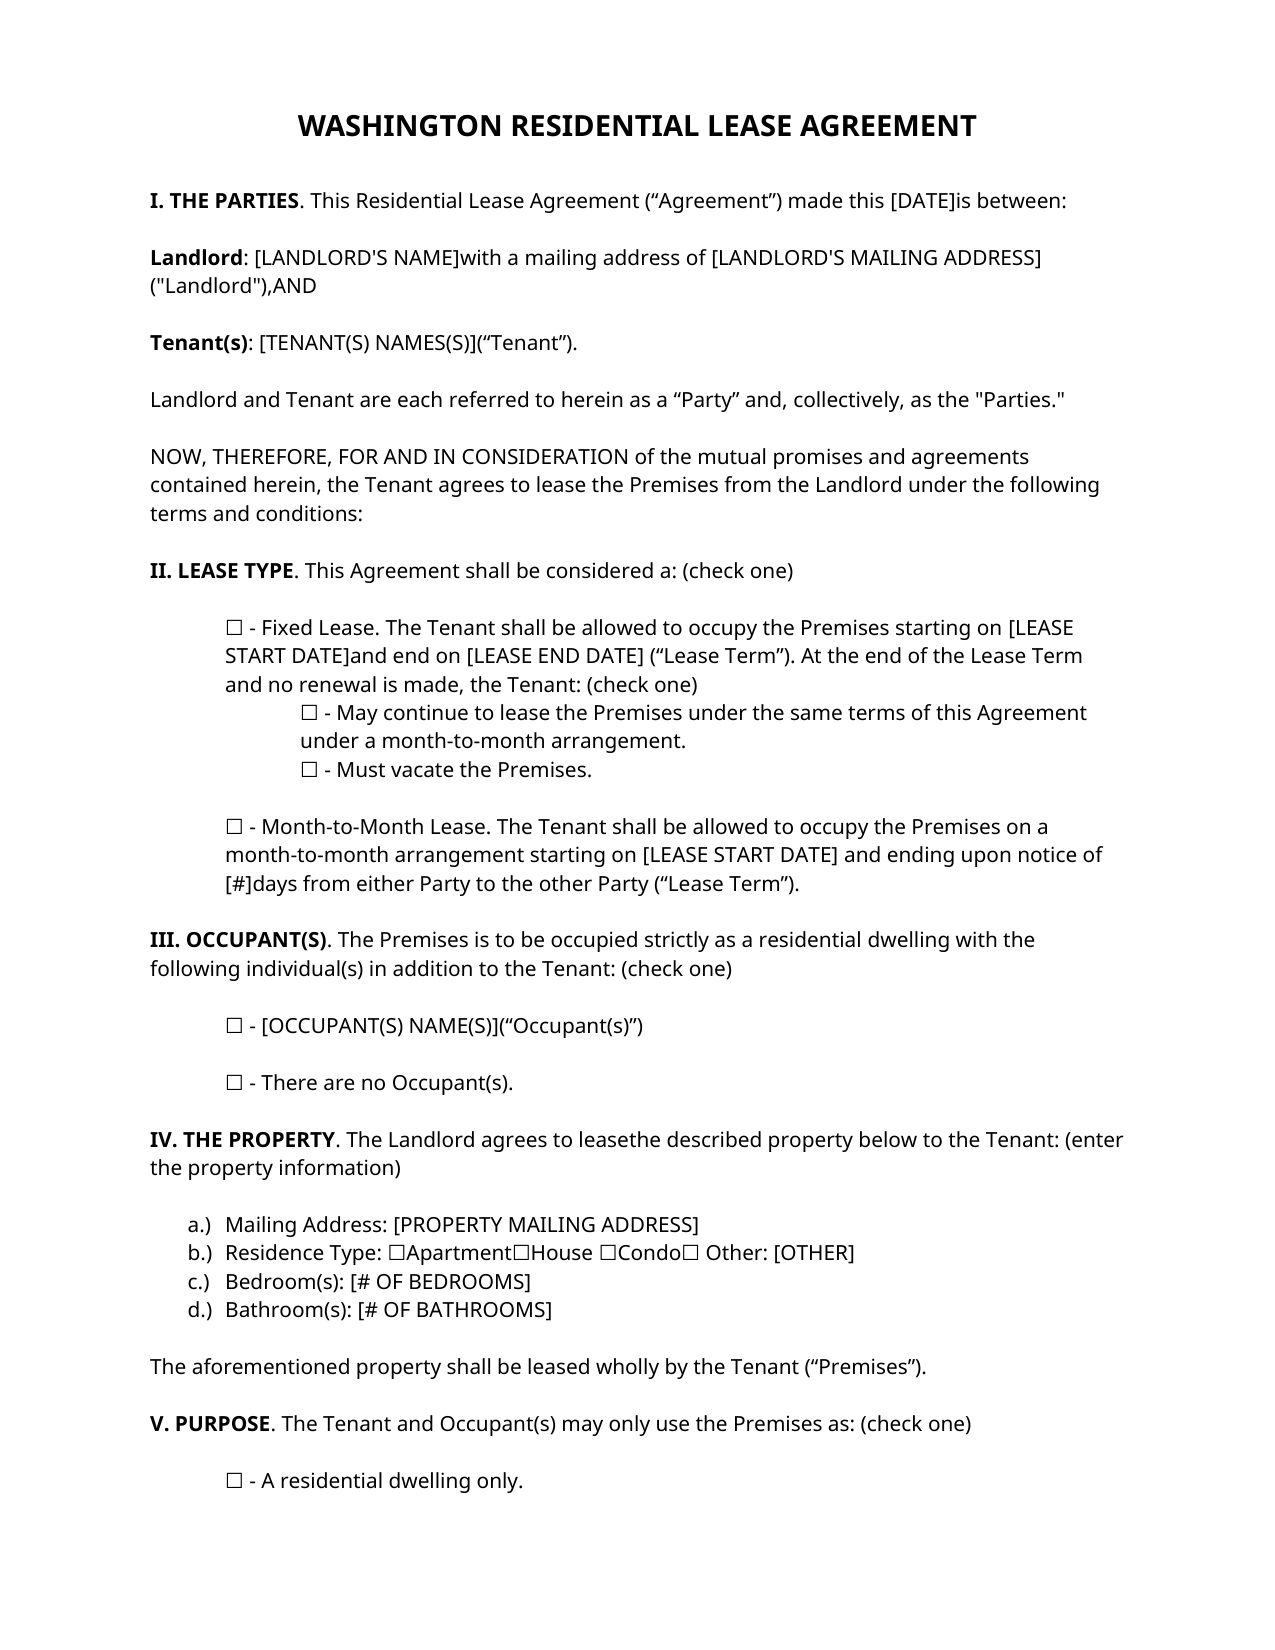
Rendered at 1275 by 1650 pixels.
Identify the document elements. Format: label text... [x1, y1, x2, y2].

text The aforementioned property shall be leased wholly by the Tenant (“Premises”). [150, 1352, 1125, 1381]
text WASHINGTON RESIDENTIAL LEASE AGREEMENT [150, 106, 1125, 145]
text - Must vacate the Premises. [300, 755, 1125, 783]
text Landlord and Tenant are each referred to herein as a “Party” and, collectively, as the "Parties." [150, 385, 1125, 414]
text V. PURPOSE. The Tenant and Occupant(s) may only use the Premises as: (check one) [150, 1409, 1125, 1437]
text - May continue to lease the Premises under the same terms of this Agreement under a month-to-month arrangement. [300, 698, 1125, 755]
text - A residential dwelling only. [225, 1466, 1125, 1494]
text I. THE PARTIES. This Residential Lease Agreement (“Agreement”) made this [DATE]is between: [150, 186, 1125, 215]
text Landlord: [LANDLORD'S NAME]with a mailing address of [LANDLORD'S MAILING ADDRESS]("Landlord"),AND [150, 243, 1125, 300]
text II. LEASE TYPE. This Agreement shall be considered a: (check one) [150, 556, 1125, 584]
text III. OCCUPANT(S). The Premises is to be occupied strictly as a residential dwelling with the following individual(s) in addition to the Tenant: (check one) [150, 926, 1125, 982]
text - There are no Occupant(s). [225, 1068, 1125, 1096]
text Tenant(s): [TENANT(S) NAMES(S)](“Tenant”). [150, 328, 1125, 357]
list Bedroom(s): [# OF BEDROOMS] [187, 1267, 1125, 1295]
text IV. THE PROPERTY. The Landlord agrees to leasethe described property below to the Tenant: (enter the property information) [150, 1125, 1125, 1182]
list Bathroom(s): [# OF BATHROOMS] [187, 1295, 1125, 1324]
text - Month-to-Month Lease. The Tenant shall be allowed to occupy the Premises on a month-to-month arrangement starting on [LEASE START DATE] and ending upon notice of [#]days from either Party to the other Party (“Lease Term”). [225, 812, 1125, 897]
list Residence Type: ApartmentHouse Condo Other: [OTHER] [187, 1238, 1125, 1267]
list Mailing Address: [PROPERTY MAILING ADDRESS] [187, 1210, 1125, 1238]
text - [OCCUPANT(S) NAME(S)](“Occupant(s)”) [225, 1011, 1125, 1039]
text - Fixed Lease. The Tenant shall be allowed to occupy the Premises starting on [LEASE START DATE]and end on [LEASE END DATE] (“Lease Term”). At the end of the Lease Term and no renewal is made, the Tenant: (check one) [225, 613, 1125, 698]
text NOW, THEREFORE, FOR AND IN CONSIDERATION of the mutual promises and agreements contained herein, the Tenant agrees to lease the Premises from the Landlord under the following terms and conditions: [150, 442, 1125, 527]
